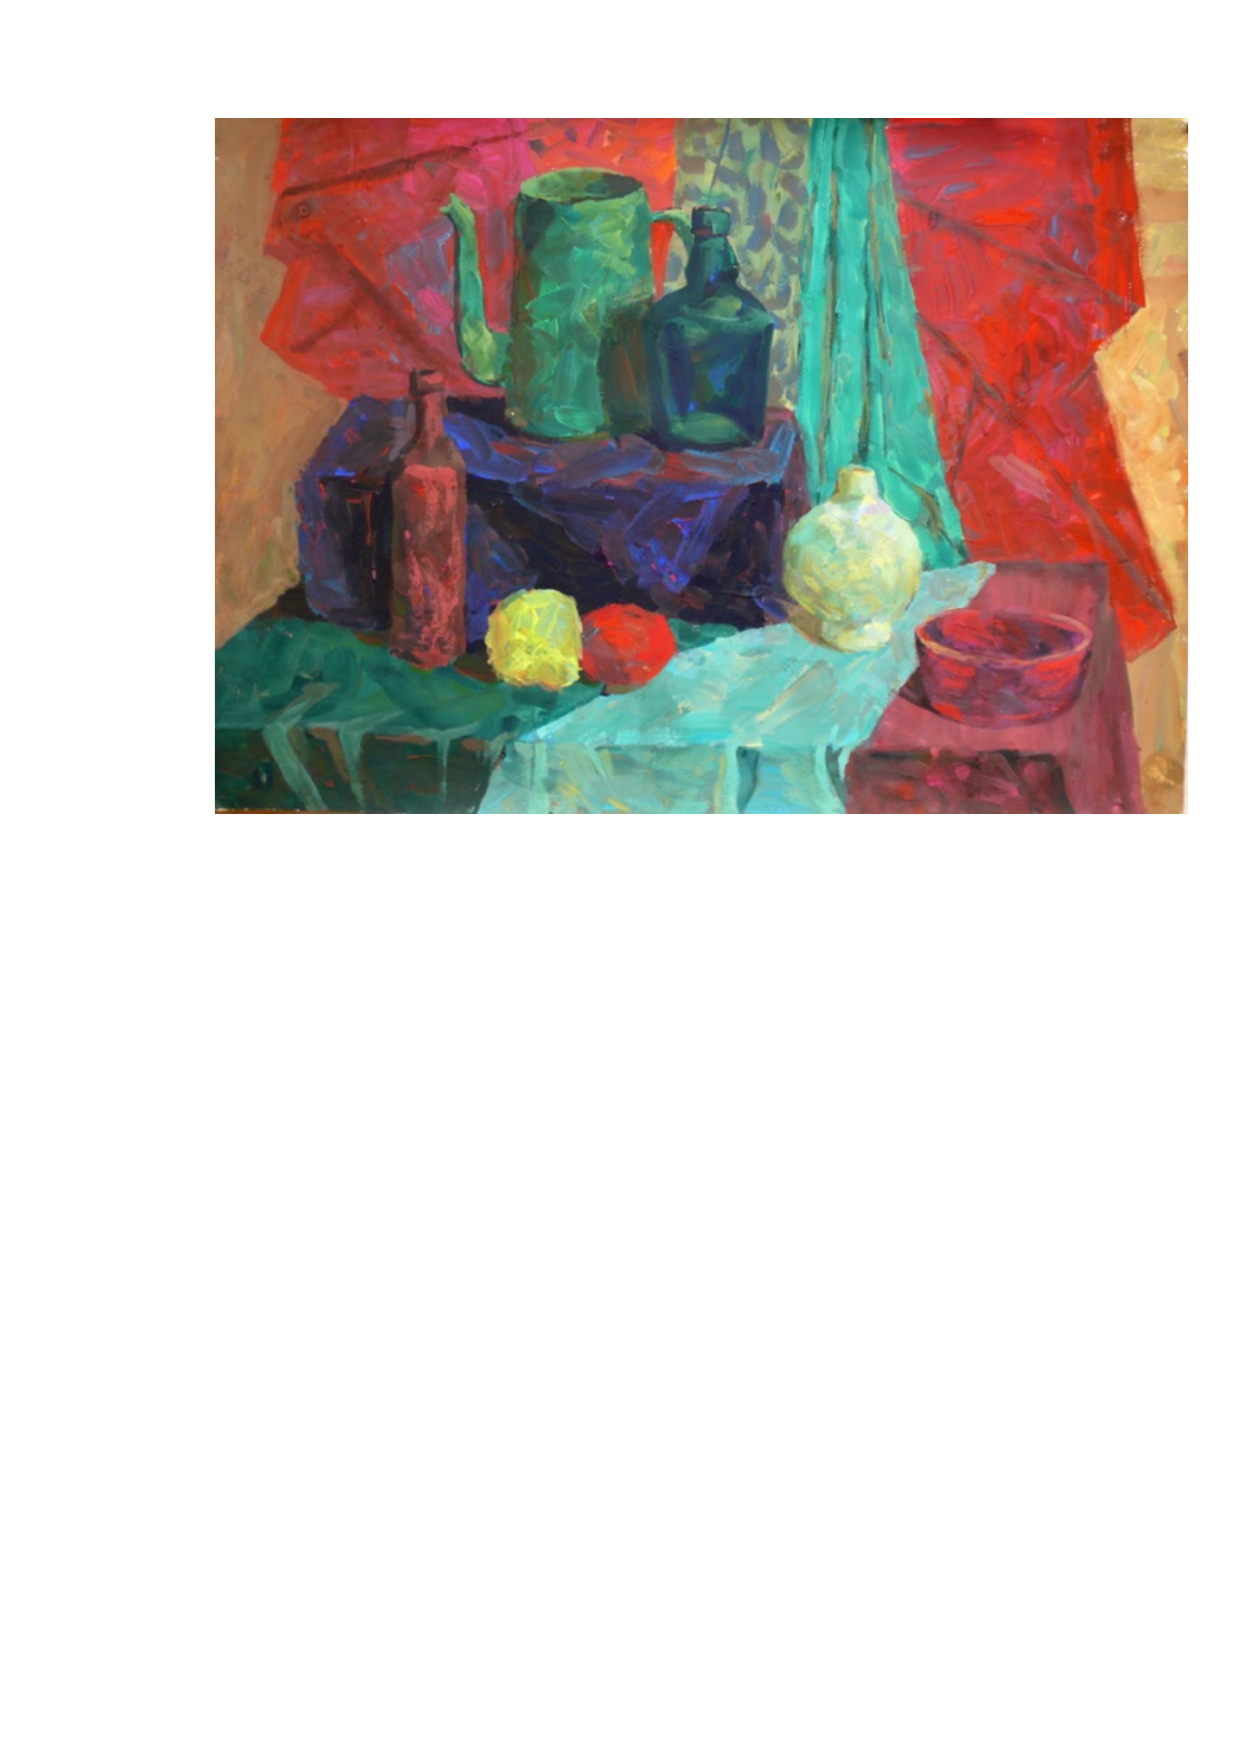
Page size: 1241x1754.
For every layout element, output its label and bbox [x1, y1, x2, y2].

picture [214, 118, 1189, 814]
